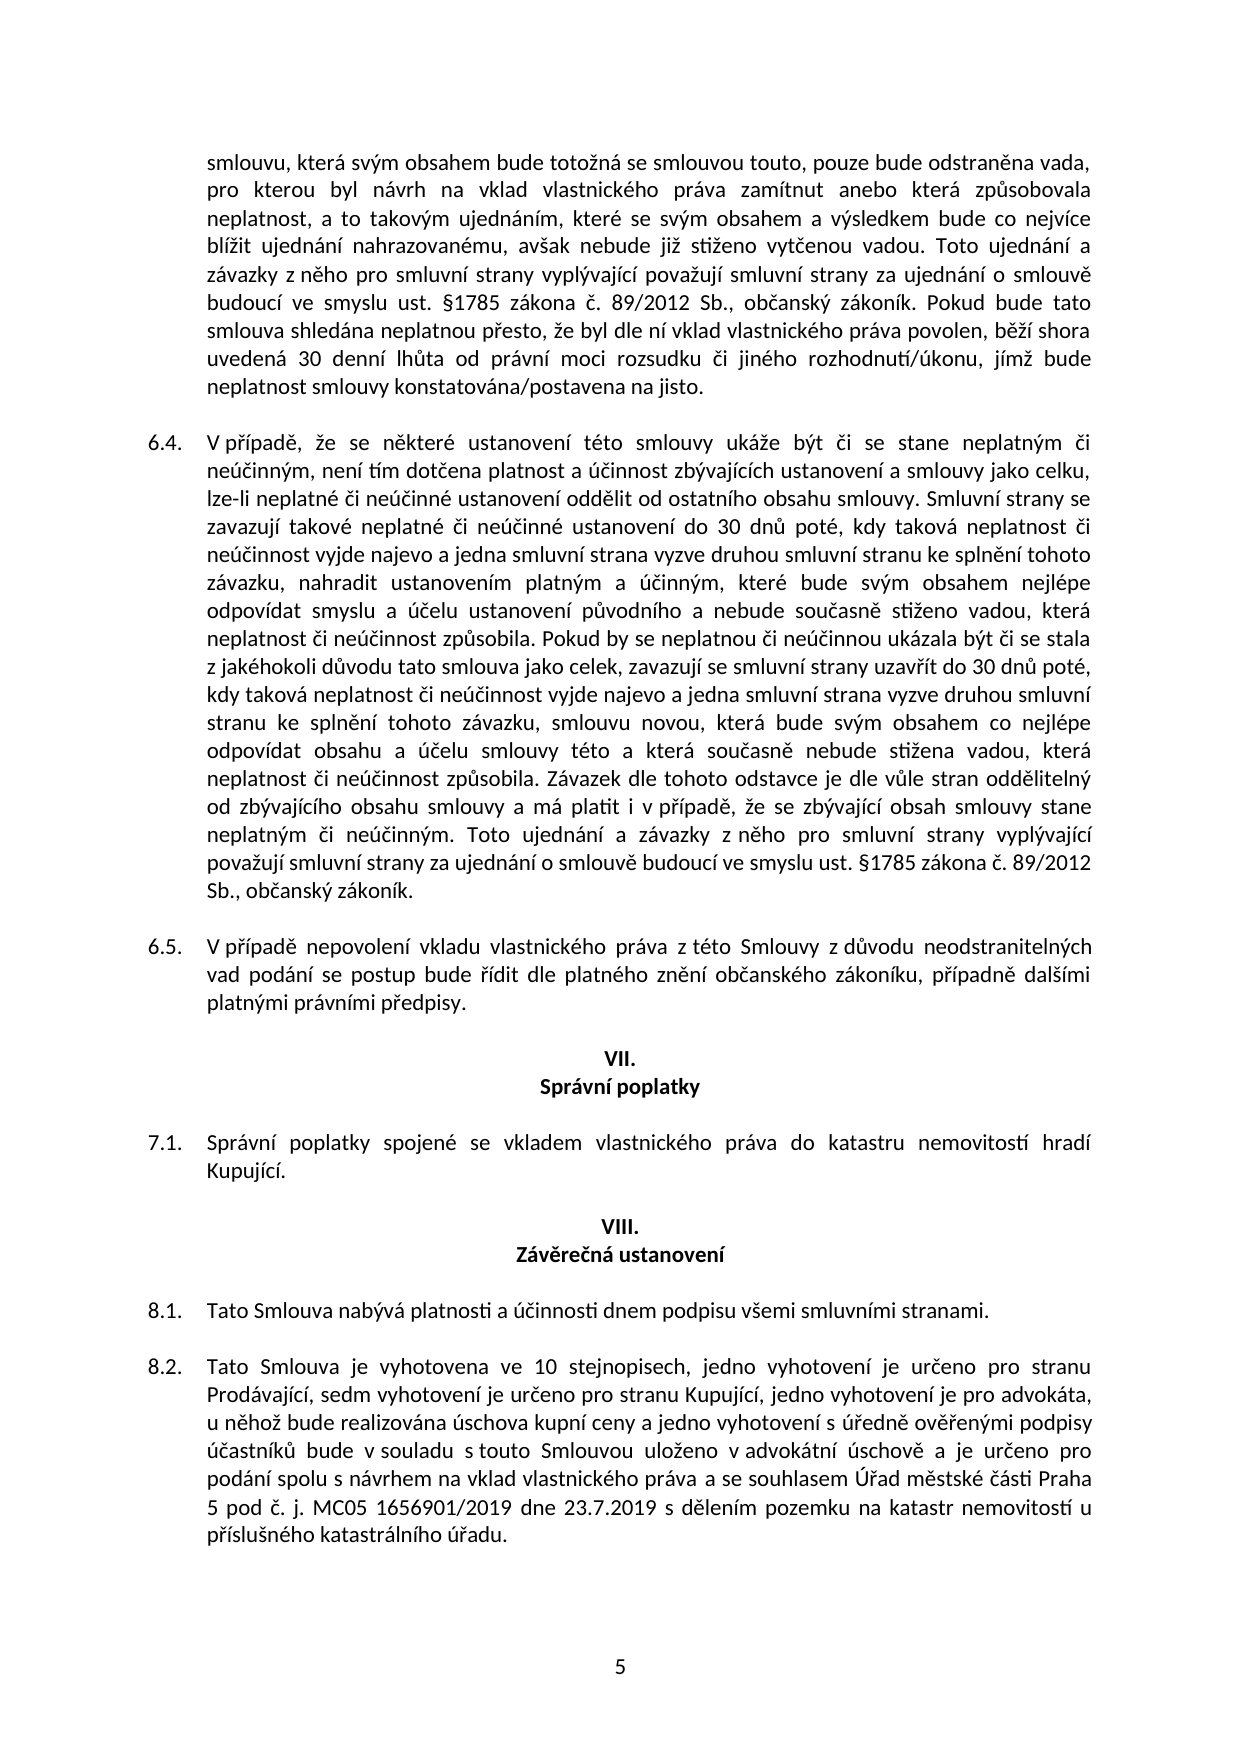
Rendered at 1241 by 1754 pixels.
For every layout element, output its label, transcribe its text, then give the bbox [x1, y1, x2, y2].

text Závěrečná ustanovení [148, 1240, 1093, 1268]
text VIII. [148, 1212, 1093, 1240]
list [148, 148, 1093, 400]
text Správní poplatky [148, 1072, 1093, 1100]
list Správní poplatky spojené se vkladem vlastnického práva do katastru nemovitostí hradí Kupující. [148, 1128, 1093, 1184]
list Tato Smlouva je vyhotovena ve 10 stejnopisech, jedno vyhotovení je určeno pro stranu Prodávající, sedm vyhotovení je určeno pro stranu Kupující, jedno vyhotovení je pro advokáta, u něhož bude realizována úschova kupní ceny a jedno vyhotovení s úředně ověřenými podpisy účastníků bude v souladu s touto Smlouvou uloženo v advokátní úschově a je určeno pro podání spolu s návrhem na vklad vlastnického práva a se souhlasem Úřad městské části Praha 5 pod č. j. MC05 1656901/2019 dne 23.7.2019 s dělením pozemku na katastr nemovitostí u příslušného katastrálního úřadu. [148, 1352, 1093, 1549]
text VII. [148, 1044, 1093, 1072]
list V případě, že se některé ustanovení této smlouvy ukáže být či se stane neplatným či neúčinným, není tím dotčena platnost a účinnost zbývajících ustanovení a smlouvy jako celku, lze-li neplatné či neúčinné ustanovení oddělit od ostatního obsahu smlouvy. Smluvní strany se zavazují takové neplatné či neúčinné ustanovení do 30 dnů poté, kdy taková neplatnost či neúčinnost vyjde najevo a jedna smluvní strana vyzve druhou smluvní stranu ke splnění tohoto závazku, nahradit ustanovením platným a účinným, které bude svým obsahem nejlépe odpovídat smyslu a účelu ustanovení původního a nebude současně stiženo vadou, která neplatnost či neúčinnost způsobila. Pokud by se neplatnou či neúčinnou ukázala být či se stala z jakéhokoli důvodu tato smlouva jako celek, zavazují se smluvní strany uzavřít do 30 dnů poté, kdy taková neplatnost či neúčinnost vyjde najevo a jedna smluvní strana vyzve druhou smluvní stranu ke splnění tohoto závazku, smlouvu novou, která bude svým obsahem co nejlépe odpovídat obsahu a účelu smlouvy této a která současně nebude stižena vadou, která neplatnost či neúčinnost způsobila. Závazek dle tohoto odstavce je dle vůle stran oddělitelný od zbývajícího obsahu smlouvy a má platit i v případě, že se zbývající obsah smlouvy stane neplatným či neúčinným. Toto ujednání a závazky z něho pro smluvní strany vyplývající považují smluvní strany za ujednání o smlouvě budoucí ve smyslu ust. §1785 zákona č. 89/2012 Sb., občanský zákoník. [148, 428, 1093, 904]
list Tato Smlouva nabývá platnosti a účinnosti dnem podpisu všemi smluvními stranami. [148, 1296, 1093, 1324]
list V případě nepovolení vkladu vlastnického práva z této Smlouvy z důvodu neodstranitelných vad podání se postup bude řídit dle platného znění občanského zákoníku, případně dalšími platnými právními předpisy. [148, 932, 1093, 1016]
